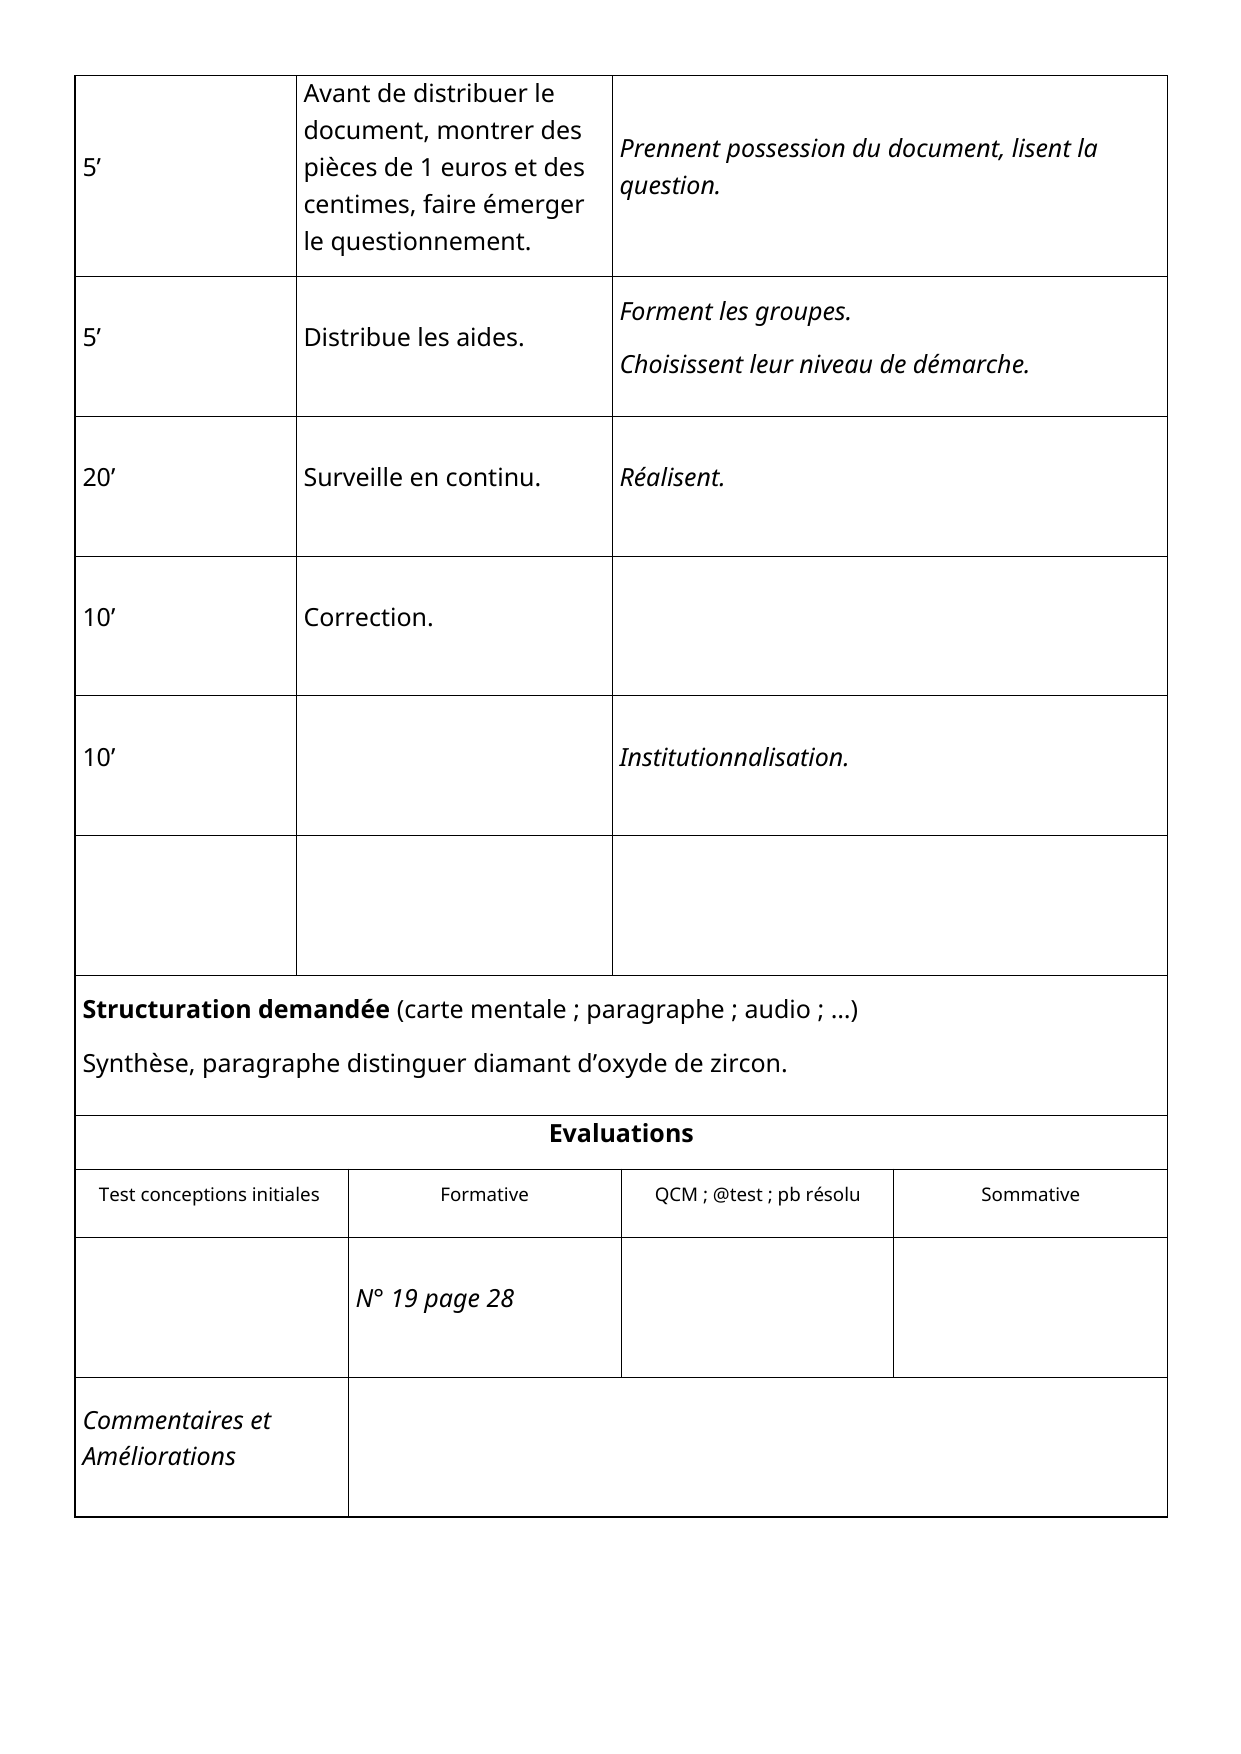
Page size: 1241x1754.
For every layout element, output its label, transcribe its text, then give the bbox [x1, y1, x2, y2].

table_cell 10’ [76, 696, 296, 835]
table_cell [894, 1238, 1167, 1377]
table_cell Distribue les aides. [297, 277, 612, 416]
table_cell Prennent possession du document, lisent la question. [613, 76, 1167, 276]
table_cell [297, 696, 612, 835]
table_cell Structuration demandée (carte mentale ; paragraphe ; audio ; …) Synthèse, paragraphe distinguer diamant d’oxyde de zircon. [76, 976, 1167, 1115]
table_cell Evaluations [76, 1116, 1167, 1168]
table_cell Avant de distribuer le document, montrer des pièces de 1 euros et des centimes, faire émerger le questionnement. [297, 76, 612, 276]
table_cell 20’ [76, 417, 296, 556]
table_cell Forment les groupes. Choisissent leur niveau de démarche. [613, 277, 1167, 416]
table_cell N° 19 page 28 [349, 1238, 621, 1377]
table_cell Surveille en continu. [297, 417, 612, 556]
table_cell [76, 836, 296, 975]
table_cell [622, 1238, 893, 1377]
table_cell 10’ [76, 557, 296, 695]
table_cell Correction. [297, 557, 612, 695]
table_cell 5’ [76, 277, 296, 416]
table_cell Institutionnalisation. [613, 696, 1167, 835]
table_cell Commentaires et Améliorations [76, 1378, 348, 1516]
table_cell 5’ [76, 76, 296, 276]
table_cell Formative [349, 1170, 621, 1237]
table_cell [613, 557, 1167, 695]
table_cell Réalisent. [613, 417, 1167, 556]
table_cell [76, 1238, 348, 1377]
table_cell Test conceptions initiales [76, 1170, 348, 1237]
table_cell [349, 1378, 1167, 1516]
table_cell [613, 836, 1167, 975]
table_cell QCM ; @test ; pb résolu [622, 1170, 893, 1237]
table_cell Sommative [894, 1170, 1167, 1237]
table_cell [297, 836, 612, 975]
